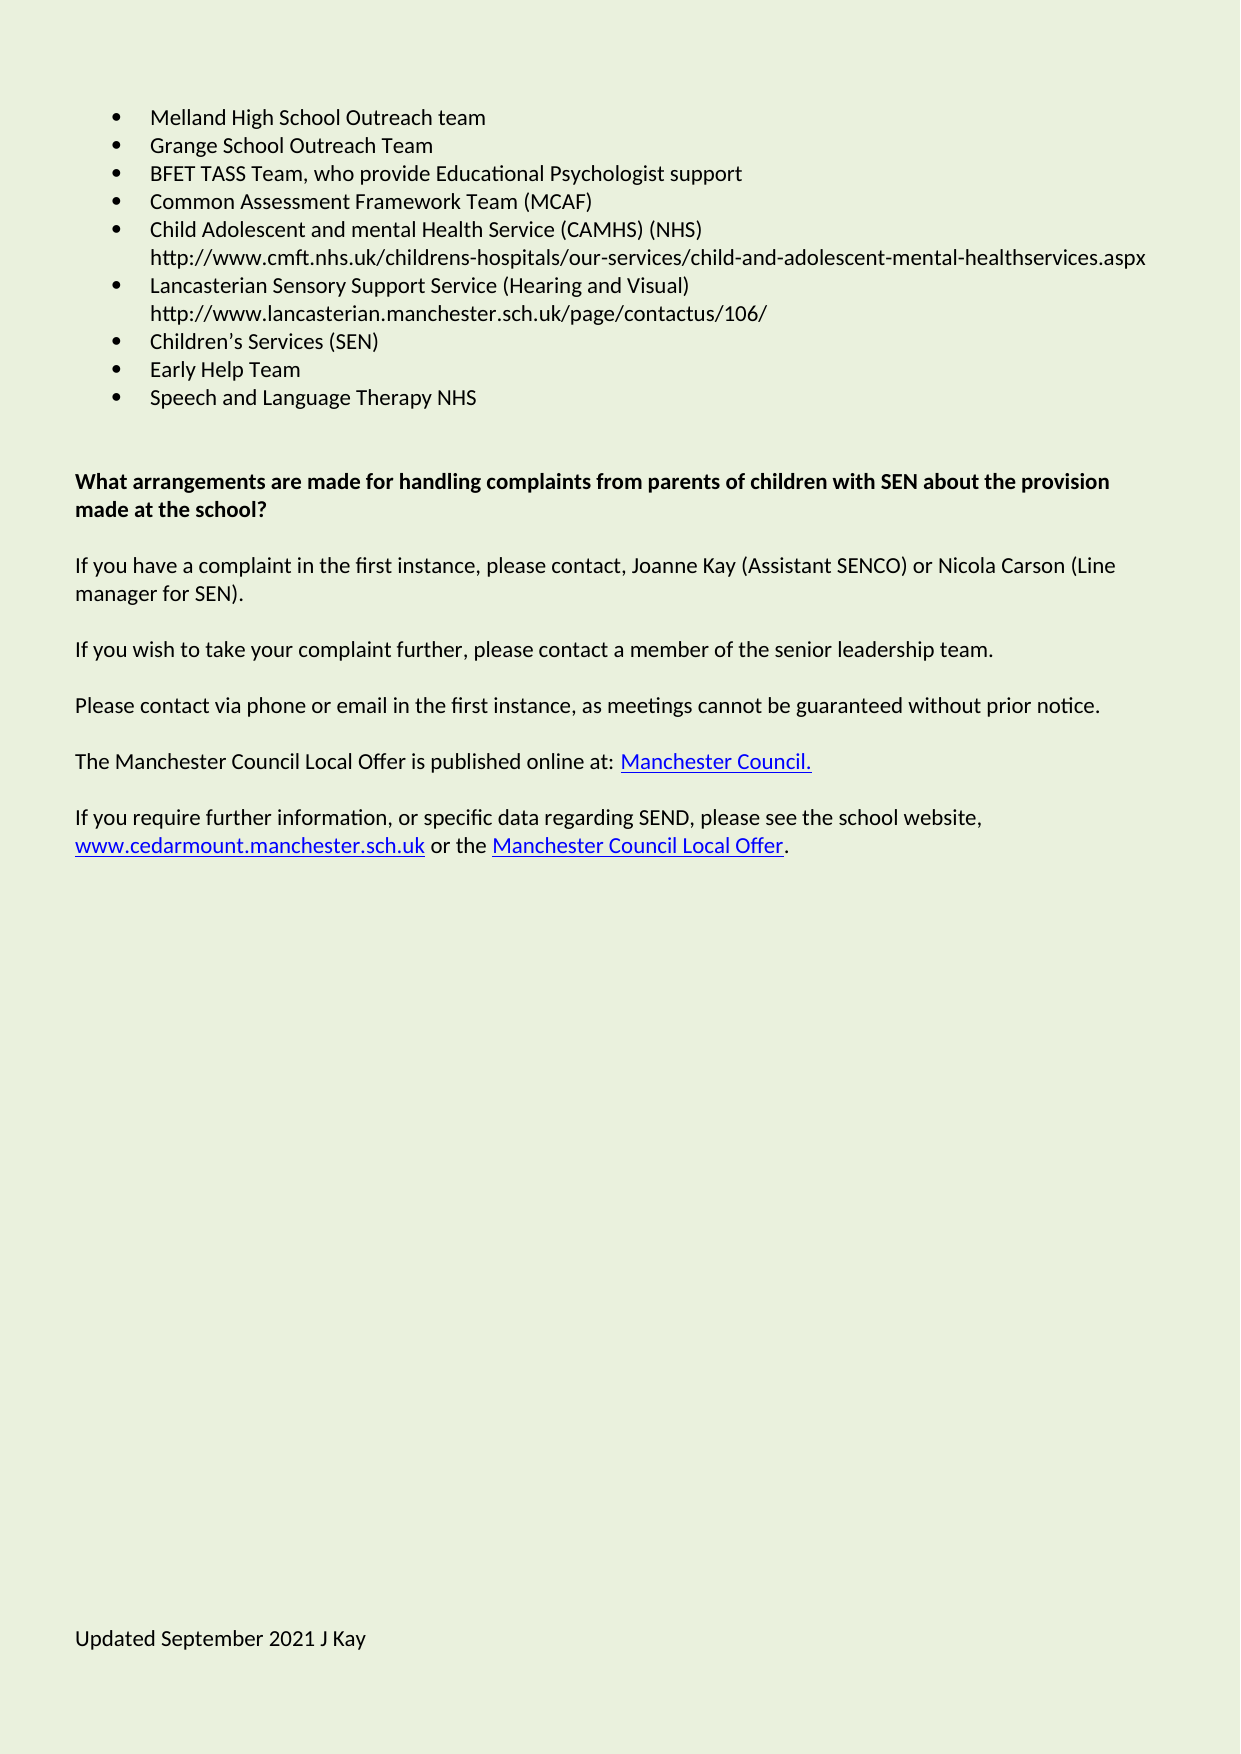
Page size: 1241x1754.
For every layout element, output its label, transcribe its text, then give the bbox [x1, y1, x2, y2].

text What arrangements are made for handling complaints from parents of children with SEN about the provision made at the school? [75, 467, 1165, 523]
list Melland High School Outreach team [112, 103, 1165, 131]
list Lancasterian Sensory Support Service (Hearing and Visual) http://www.lancasterian.manchester.sch.uk/page/contactus/106/ [112, 271, 1165, 327]
list Child Adolescent and mental Health Service (CAMHS) (NHS) http://www.cmft.nhs.uk/childrens-hospitals/our-services/child-and-adolescent-mental-healthservices.aspx [112, 215, 1165, 271]
list Common Assessment Framework Team (MCAF) [112, 187, 1165, 215]
text If you have a complaint in the first instance, please contact, Joanne Kay (Assistant SENCO) or Nicola Carson (Line manager for SEN). [75, 551, 1165, 607]
list Children’s Services (SEN) [112, 327, 1165, 355]
list Grange School Outreach Team [112, 131, 1165, 159]
list BFET TASS Team, who provide Educational Psychologist support [112, 159, 1165, 187]
text If you wish to take your complaint further, please contact a member of the senior leadership team. [75, 635, 1165, 663]
text If you require further information, or specific data regarding SEND, please see the school website, www.cedarmount.manchester.sch.uk or the Manchester Council Local Offer. [75, 803, 1165, 859]
list Early Help Team [112, 355, 1165, 383]
list Speech and Language Therapy NHS [112, 383, 1165, 411]
text The Manchester Council Local Offer is published online at: Manchester Council. [75, 747, 1165, 776]
text Please contact via phone or email in the first instance, as meetings cannot be guaranteed without prior notice. [75, 691, 1165, 719]
